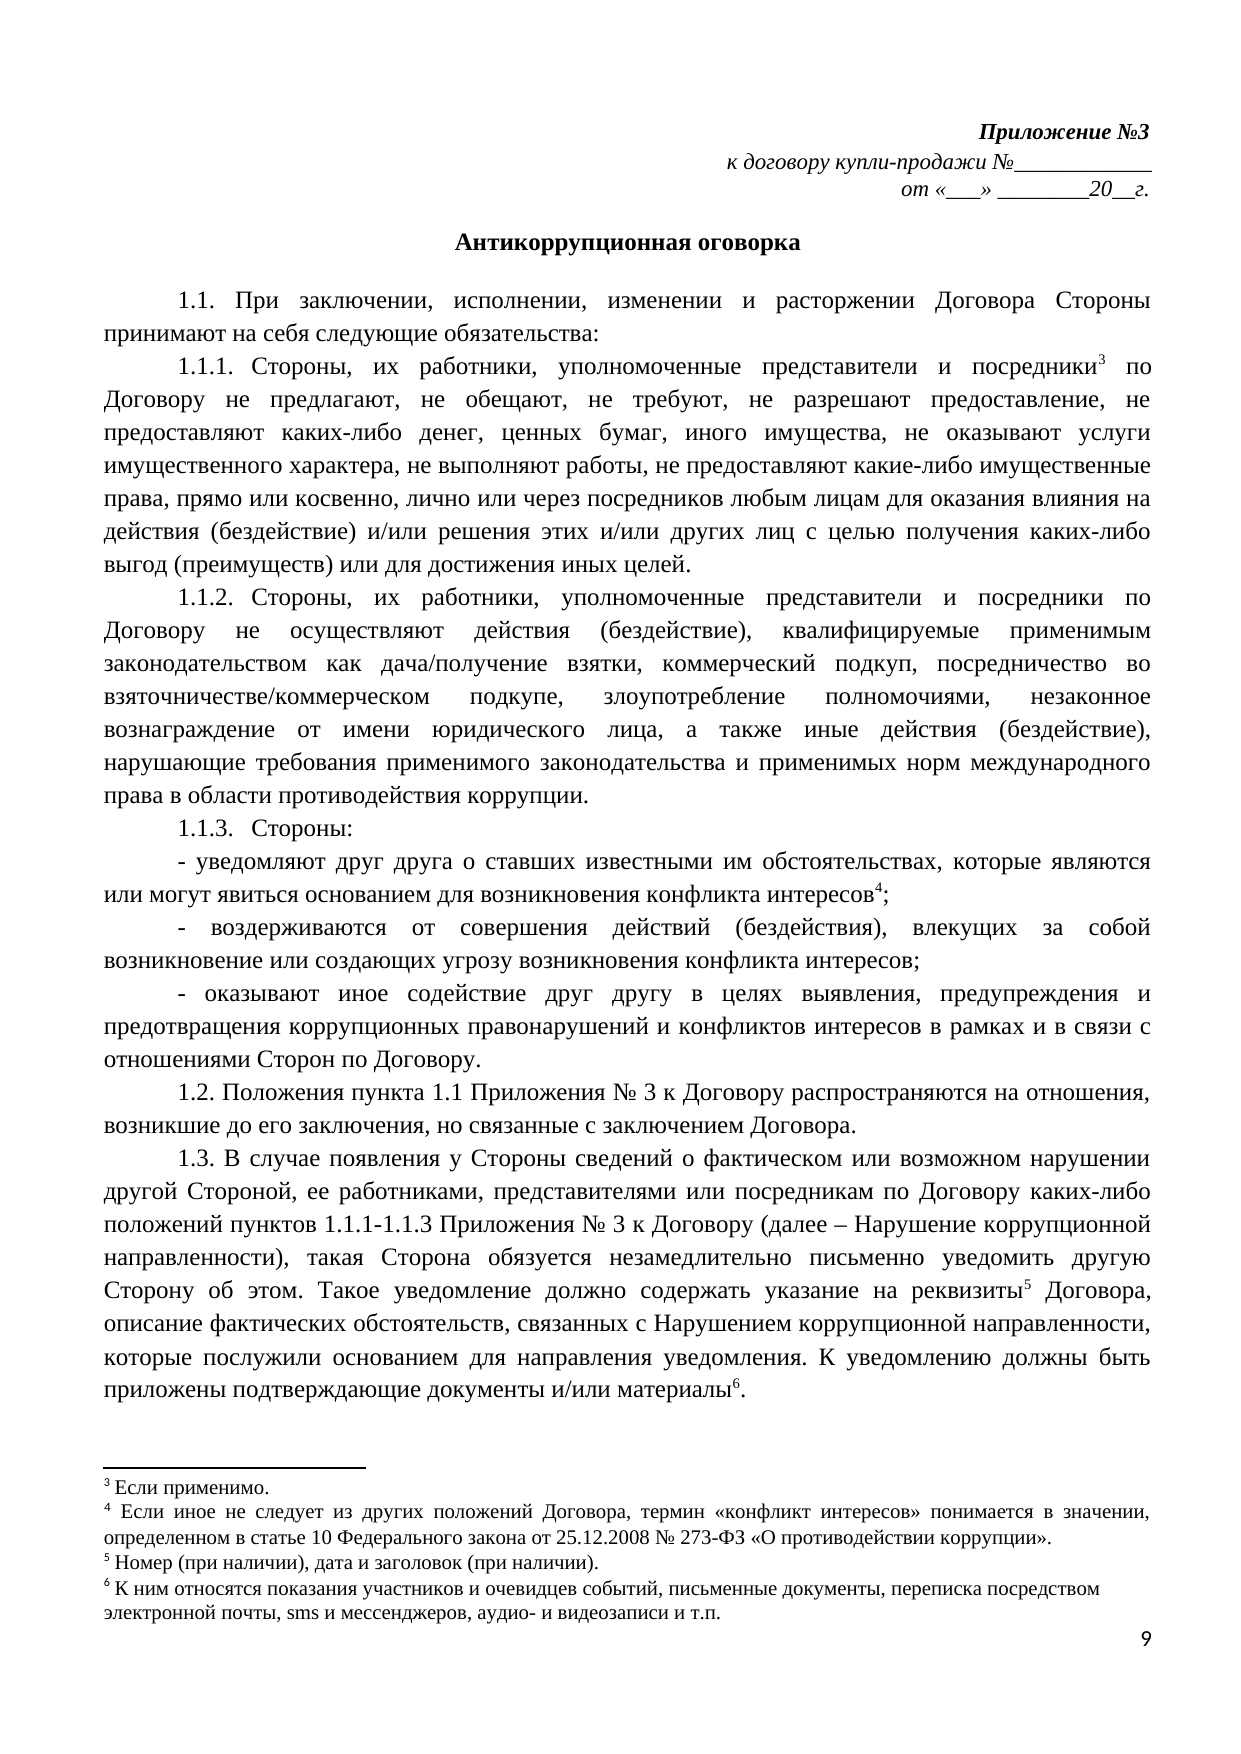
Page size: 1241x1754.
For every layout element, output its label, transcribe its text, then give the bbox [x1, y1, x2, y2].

text от «___» ________20__г. [103, 175, 1152, 201]
text Приложение №3 [103, 118, 1152, 144]
text 1.1.2. Стороны, их работники, уполномоченные представители и посредники по Договору не осуществляют действия (бездействие), квалифицируемые применимым законодательством как дача/получение взятки, коммерческий подкуп, посредничество во взяточничестве/коммерческом подкупе, злоупотребление полномочиями, незаконное вознаграждение от имени юридического лица, а также иные действия (бездействие), нарушающие требования применимого законодательства и применимых норм международного права в области противодействия коррупции. [103, 582, 1152, 809]
text - оказывают иное содействие друг другу в целях выявления, предупреждения и предотвращения коррупционных правонарушений и конфликтов интересов в рамках и в связи с отношениями Сторон по Договору. [103, 978, 1152, 1073]
text 1.1. При заключении, исполнении, изменении и расторжении Договора Стороны принимают на себя следующие обязательства: [103, 285, 1152, 347]
text Антикоррупционная оговорка [103, 227, 1152, 256]
text 1.1.3. Стороны: [103, 813, 1152, 842]
text 1.1.1. Стороны, их работники, уполномоченные представители и посредники по Договору не предлагают, не обещают, не требуют, не разрешают предоставление, не предоставляют каких-либо денег, ценных бумаг, иного имущества, не оказывают услуги имущественного характера, не выполняют работы, не предоставляют какие-либо имущественные права, прямо или косвенно, лично или через посредников любым лицам для оказания влияния на действия (бездействие) и/или решения этих и/или других лиц с целью получения каких-либо выгод (преимуществ) или для достижения иных целей. [103, 351, 1152, 578]
text - воздерживаются от совершения действий (бездействия), влекущих за собой возникновение или создающих угрозу возникновения конфликта интересов; [103, 912, 1152, 974]
text - уведомляют друг друга о ставших известными им обстоятельствах, которые являются или могут явиться основанием для возникновения конфликта интересов; [103, 846, 1152, 908]
text 1.2. Положения пункта 1.1 Приложения № 3 к Договору распространяются на отношения, возникшие до его заключения, но связанные с заключением Договора. [103, 1077, 1152, 1139]
text 1.3. В случае появления у Стороны сведений о фактическом или возможном нарушении другой Стороной, ее работниками, представителями или посредникам по Договору каких-либо положений пунктов 1.1.1-1.1.3 Приложения № 3 к Договору (далее – Нарушение коррупционной направленности), такая Сторона обязуется незамедлительно письменно уведомить другую Сторону об этом. Такое уведомление должно содержать указание на реквизиты Договора, описание фактических обстоятельств, связанных с Нарушением коррупционной направленности, которые послужили основанием для направления уведомления. К уведомлению должны быть приложены подтверждающие документы и/или материалы. [103, 1143, 1152, 1403]
text к договору купли-продажи №____________ [103, 148, 1152, 175]
